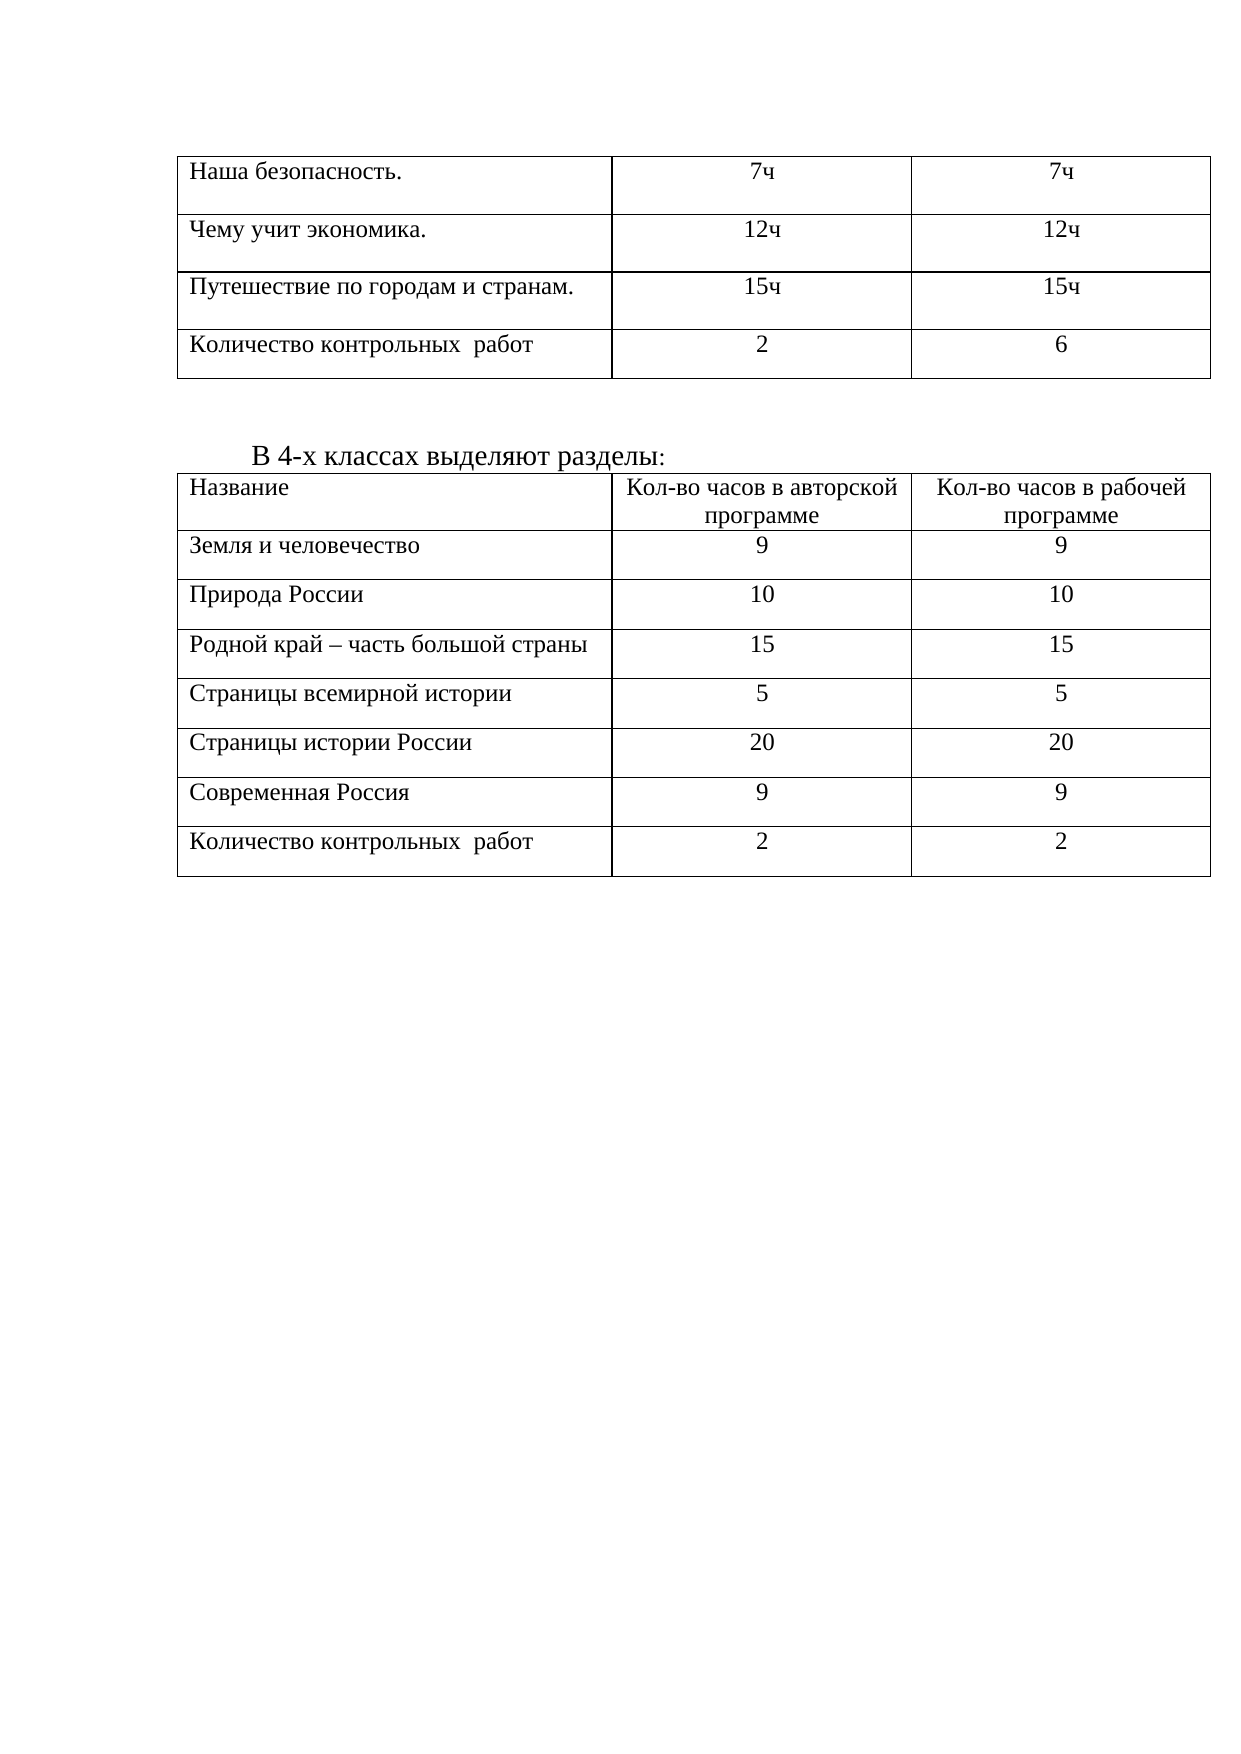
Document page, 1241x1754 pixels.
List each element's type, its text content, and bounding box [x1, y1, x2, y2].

table_cell 5 [613, 679, 911, 727]
table_cell 15 [613, 630, 911, 678]
table_cell Страницы истории России [178, 729, 611, 777]
table_cell Родной край – часть большой страны [178, 630, 611, 678]
table_cell Страницы всемирной истории [178, 679, 611, 727]
table_cell Природа России [178, 580, 611, 629]
table_cell 20 [613, 729, 911, 777]
table_cell Количество контрольных работ [178, 827, 611, 876]
table_header Кол-во часов в авторской программе [613, 474, 911, 530]
table_cell 9 [613, 778, 911, 826]
table_header Название [178, 474, 611, 530]
table_cell 2 [613, 827, 911, 876]
table_cell Современная Россия [178, 778, 611, 826]
table_header 7ч [912, 157, 1210, 214]
table_header Наша безопасность. [178, 157, 611, 214]
table_cell 20 [912, 729, 1210, 777]
table_cell 15ч [912, 273, 1210, 329]
table_cell 10 [613, 580, 911, 629]
table_cell 12ч [912, 215, 1210, 271]
table_cell 5 [912, 679, 1210, 727]
table_cell Путешествие по городам и странам. [178, 273, 611, 329]
table_cell 15ч [613, 273, 911, 329]
table_cell Количество контрольных работ [178, 330, 611, 378]
table_cell 2 [912, 827, 1210, 876]
table_header 7ч [613, 157, 911, 214]
text В 4-х классах выделяют разделы: [251, 438, 1223, 472]
table_cell 12ч [613, 215, 911, 271]
table_cell 9 [912, 778, 1210, 826]
table_cell Чему учит экономика. [178, 215, 611, 271]
table_header Кол-во часов в рабочей программе [912, 474, 1210, 530]
table_cell Земля и человечество [178, 531, 611, 579]
table_cell 6 [912, 330, 1210, 378]
table_cell 2 [613, 330, 911, 378]
table_cell 15 [912, 630, 1210, 678]
table_cell 10 [912, 580, 1210, 629]
table_cell 9 [912, 531, 1210, 579]
table_cell 9 [613, 531, 911, 579]
